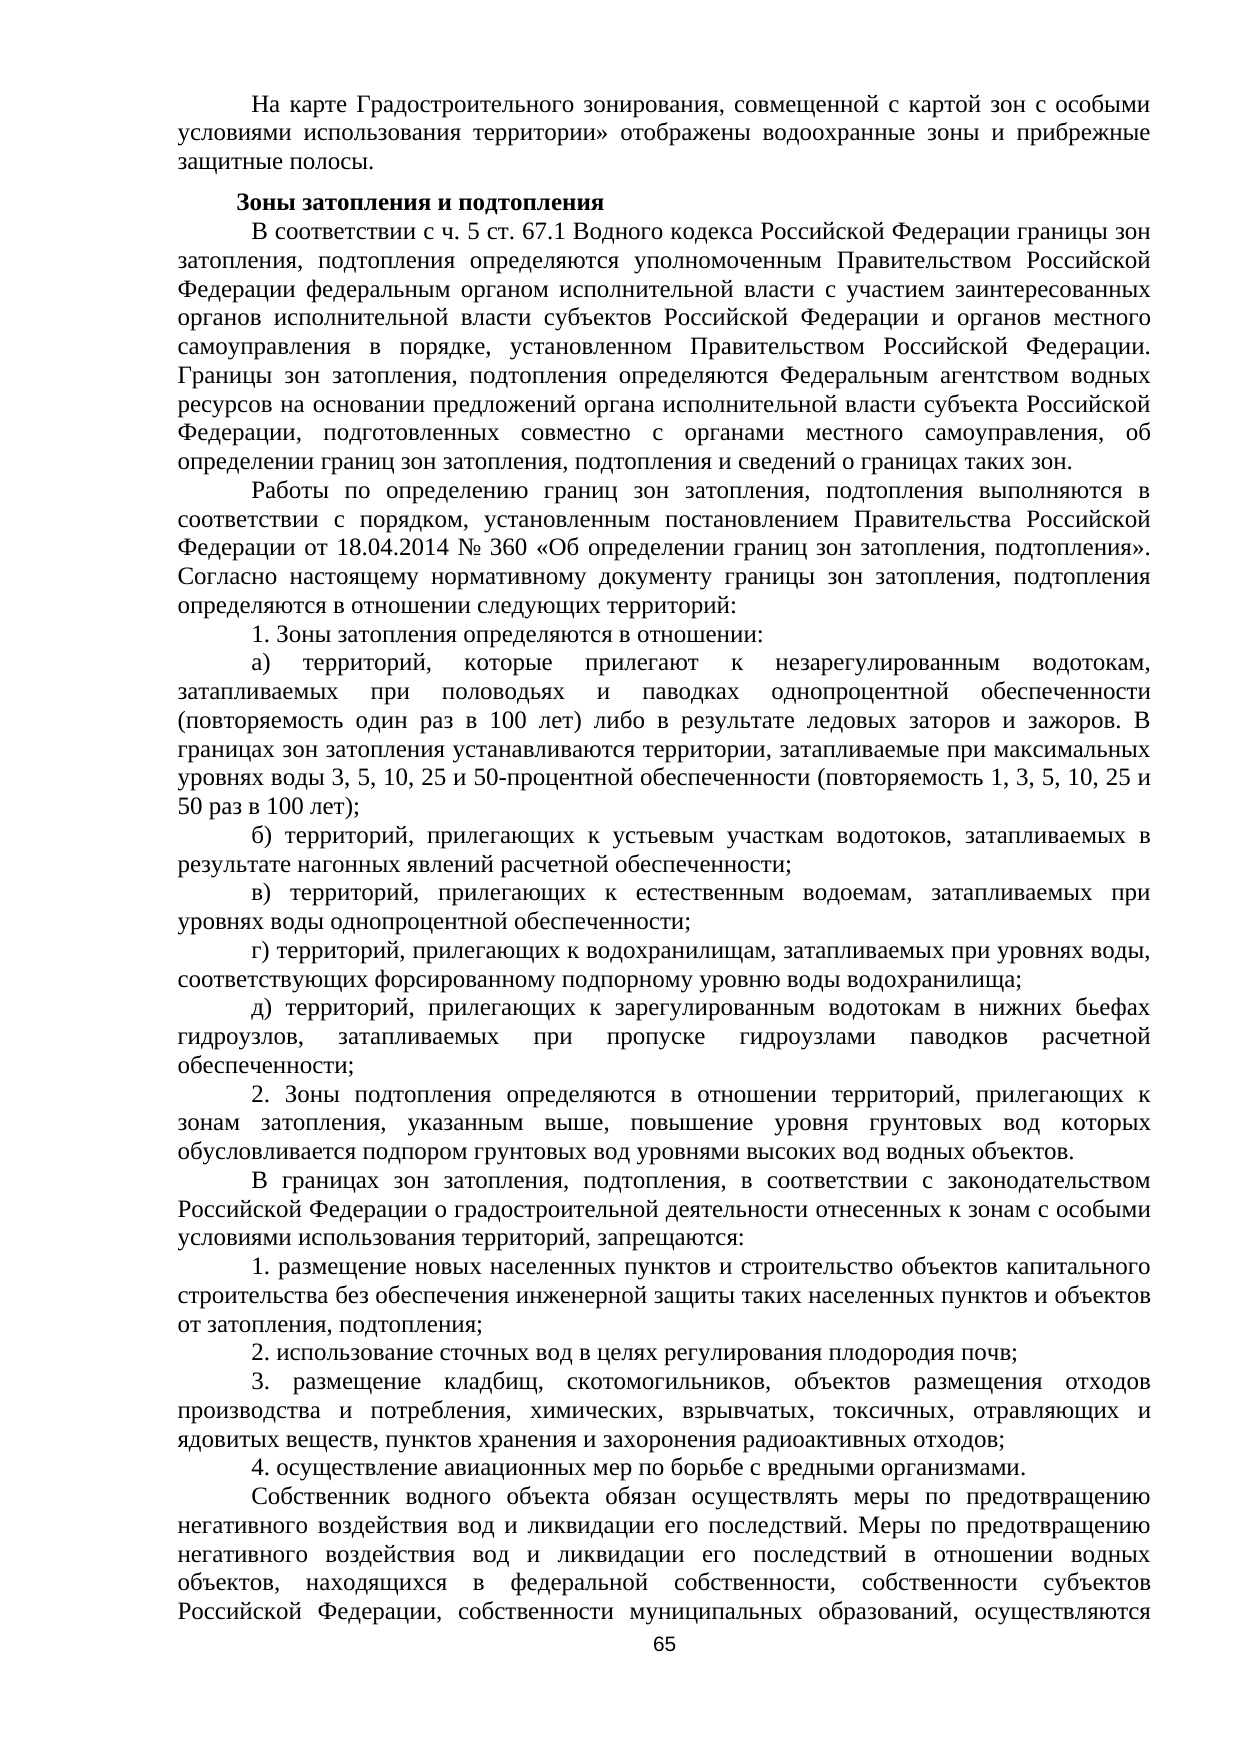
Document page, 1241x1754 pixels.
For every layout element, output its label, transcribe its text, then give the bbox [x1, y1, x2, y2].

text 2. использование сточных вод в целях регулирования плодородия почв; [177, 1337, 1152, 1366]
text а) территорий, которые прилегают к незарегулированным водотокам, затапливаемых при половодьях и паводках однопроцентной обеспеченности (повторяемость один раз в 100 лет) либо в результате ледовых заторов и зажоров. В границах зон затопления устанавливаются территории, затапливаемые при максимальных уровнях воды 3, 5, 10, 25 и 50-процентной обеспеченности (повторяемость 1, 3, 5, 10, 25 и 50 раз в 100 лет); [177, 647, 1152, 820]
text в) территорий, прилегающих к естественным водоемам, затапливаемых при уровнях воды однопроцентной обеспеченности; [177, 877, 1152, 935]
text В соответствии с ч. 5 ст. 67.1 Водного кодекса Российской Федерации границы зон затопления, подтопления определяются уполномоченным Правительством Российской Федерации федеральным органом исполнительной власти с участием заинтересованных органов исполнительной власти субъектов Российской Федерации и органов местного самоуправления в порядке, установленном Правительством Российской Федерации. Границы зон затопления, подтопления определяются Федеральным агентством водных ресурсов на основании предложений органа исполнительной власти субъекта Российской Федерации, подготовленных совместно с органами местного самоуправления, об определении границ зон затопления, подтопления и сведений о границах таких зон. [177, 216, 1152, 475]
text 4. осуществление авиационных мер по борьбе с вредными организмами. [177, 1452, 1152, 1481]
text 1. Зоны затопления определяются в отношении: [177, 619, 1152, 647]
text В границах зон затопления, подтопления, в соответствии с законодательством Российской Федерации о градостроительной деятельности отнесенных к зонам с особыми условиями использования территорий, запрещаются: [177, 1165, 1152, 1251]
text На карте Градостроительного зонирования, совмещенной с картой зон с особыми условиями использования территории» отображены водоохранные зоны и прибрежные защитные полосы. [177, 89, 1152, 175]
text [177, 1481, 1152, 1625]
text г) территорий, прилегающих к водохранилищам, затапливаемых при уровнях воды, соответствующих форсированному подпорному уровню воды водохранилища; [177, 935, 1152, 992]
text 3. размещение кладбищ, скотомогильников, объектов размещения отходов производства и потребления, химических, взрывчатых, токсичных, отравляющих и ядовитых веществ, пунктов хранения и захоронения радиоактивных отходов; [177, 1366, 1152, 1452]
text д) территорий, прилегающих к зарегулированным водотокам в нижних бьефах гидроузлов, затапливаемых при пропуске гидроузлами паводков расчетной обеспеченности; [177, 992, 1152, 1079]
text 1. размещение новых населенных пунктов и строительство объектов капитального строительства без обеспечения инженерной защиты таких населенных пунктов и объектов от затопления, подтопления; [177, 1251, 1152, 1337]
text б) территорий, прилегающих к устьевым участкам водотоков, затапливаемых в результате нагонных явлений расчетной обеспеченности; [177, 820, 1152, 877]
list Зоны затопления и подтопления [236, 187, 1152, 216]
text Работы по определению границ зон затопления, подтопления выполняются в соответствии с порядком, установленным постановлением Правительства Российской Федерации от 18.04.2014 № 360 «Об определении границ зон затопления, подтопления». Согласно настоящему нормативному документу границы зон затопления, подтопления определяются в отношении следующих территорий: [177, 475, 1152, 619]
text 2. Зоны подтопления определяются в отношении территорий, прилегающих к зонам затопления, указанным выше, повышение уровня грунтовых вод которых обусловливается подпором грунтовых вод уровнями высоких вод водных объектов. [177, 1079, 1152, 1165]
